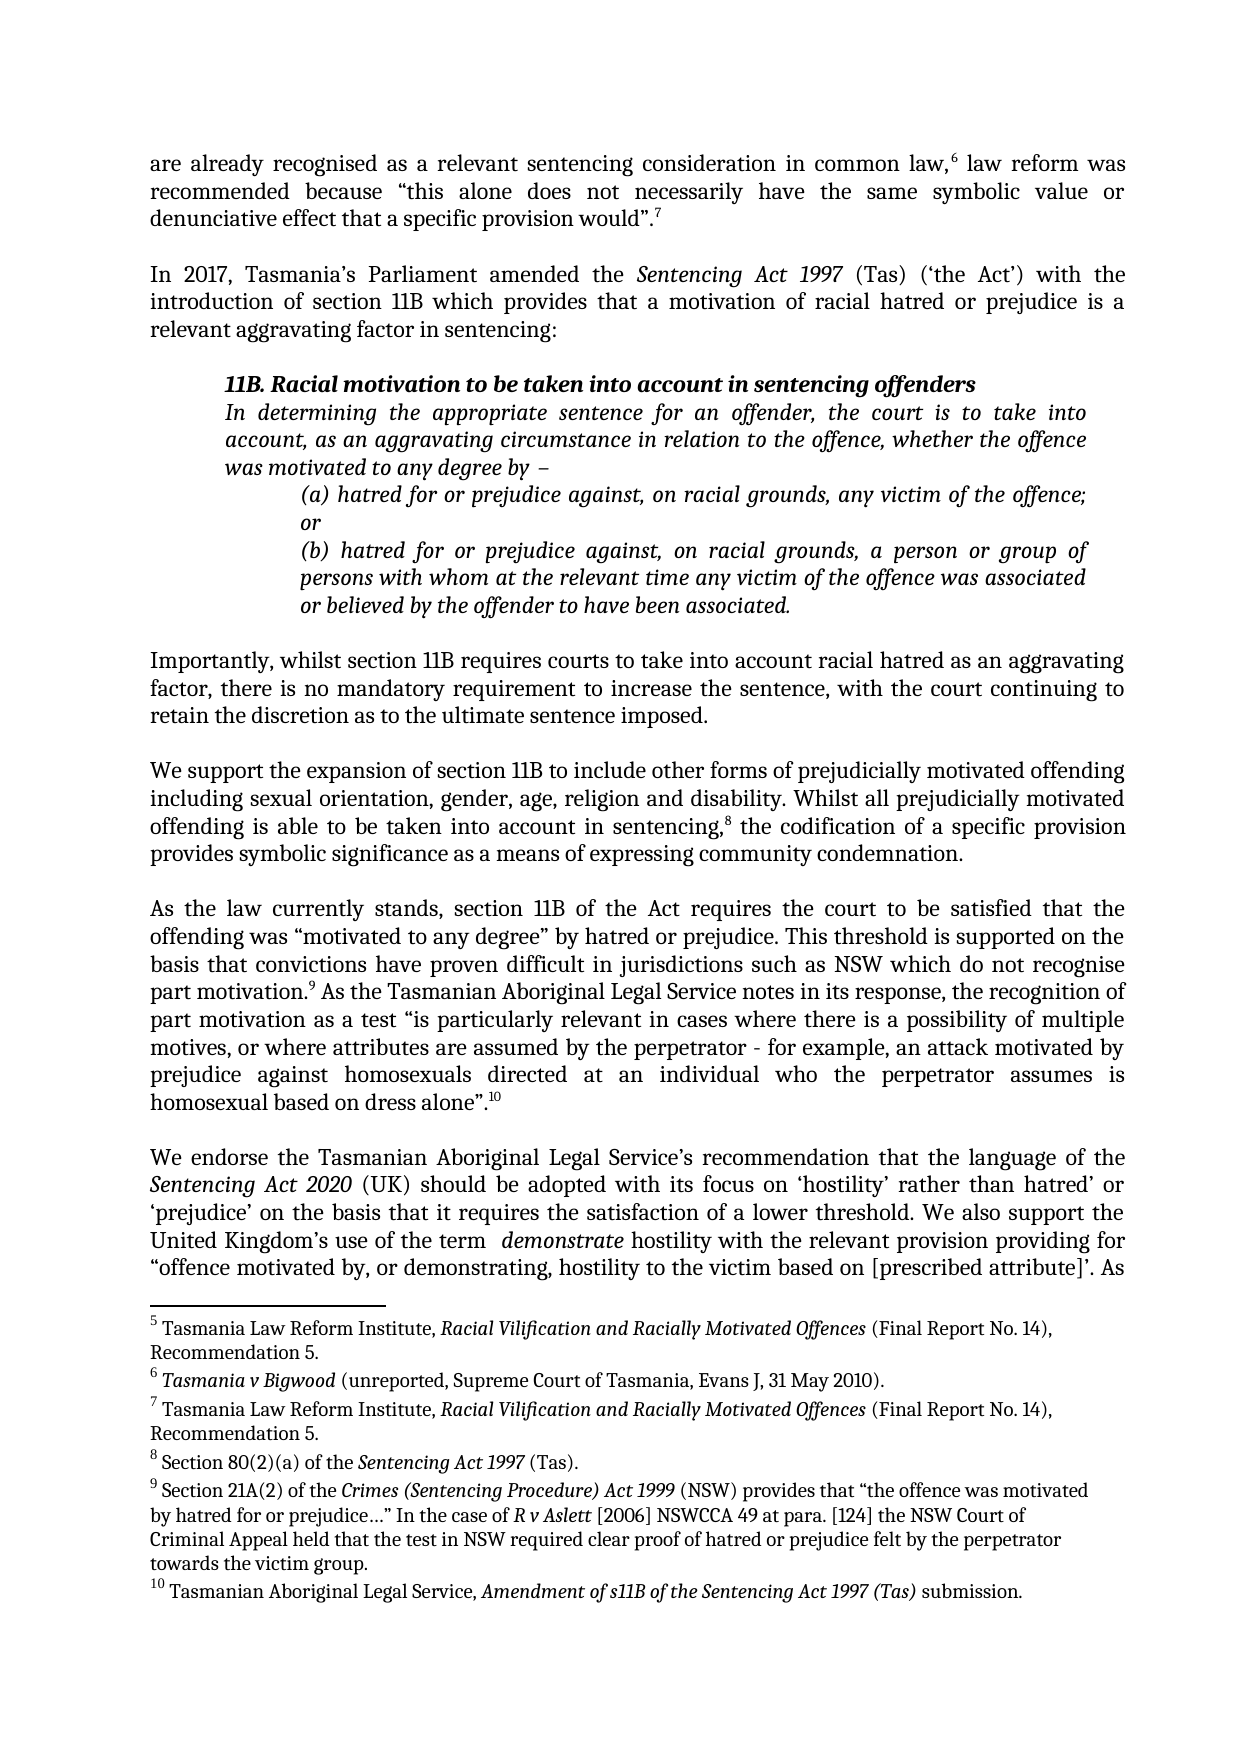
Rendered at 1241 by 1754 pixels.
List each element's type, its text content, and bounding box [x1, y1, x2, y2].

text (a) hatred for or prejudice against, on racial grounds, any victim of the offence; or [300, 481, 1090, 536]
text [150, 150, 1126, 233]
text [150, 1144, 1126, 1282]
text Importantly, whilst section 11B requires courts to take into account racial hatred as an aggravating factor, there is no mandatory requirement to increase the sentence, with the court continuing to retain the discretion as to the ultimate sentence imposed. [150, 647, 1126, 730]
text As the law currently stands, section 11B of the Act requires the court to be satisfied that the offending was “motivated to any degree” by hatred or prejudice. This threshold is supported on the basis that convictions have proven difficult in jurisdictions such as NSW which do not recognise part motivation. As the Tasmanian Aboriginal Legal Service notes in its response, the recognition of part motivation as a test “is particularly relevant in cases where there is a possibility of multiple motives, or where attributes are assumed by the perpetrator - for example, an attack motivated by prejudice against homosexuals directed at an individual who the perpetrator assumes is homosexual based on dress alone”. [150, 895, 1126, 1116]
text We support the expansion of section 11B to include other forms of prejudicially motivated offending including sexual orientation, gender, age, religion and disability. Whilst all prejudicially motivated offending is able to be taken into account in sentencing, the codification of a specific provision provides symbolic significance as a means of expressing community condemnation. [150, 757, 1126, 868]
text (b) hatred for or prejudice against, on racial grounds, a person or group of persons with whom at the relevant time any victim of the offence was associated or believed by the offender to have been associated. [300, 536, 1090, 619]
text In 2017, Tasmania’s Parliament amended the Sentencing Act 1997 (Tas) (‘the Act’) with the introduction of section 11B which provides that a motivation of racial hatred or prejudice is a relevant aggravating factor in sentencing: [150, 260, 1126, 343]
text In determining the appropriate sentence for an offender, the court is to take into account, as an aggravating circumstance in relation to the offence, whether the offence was motivated to any degree by – [225, 398, 1090, 481]
text 11B. Racial motivation to be taken into account in sentencing offenders [225, 371, 1090, 398]
